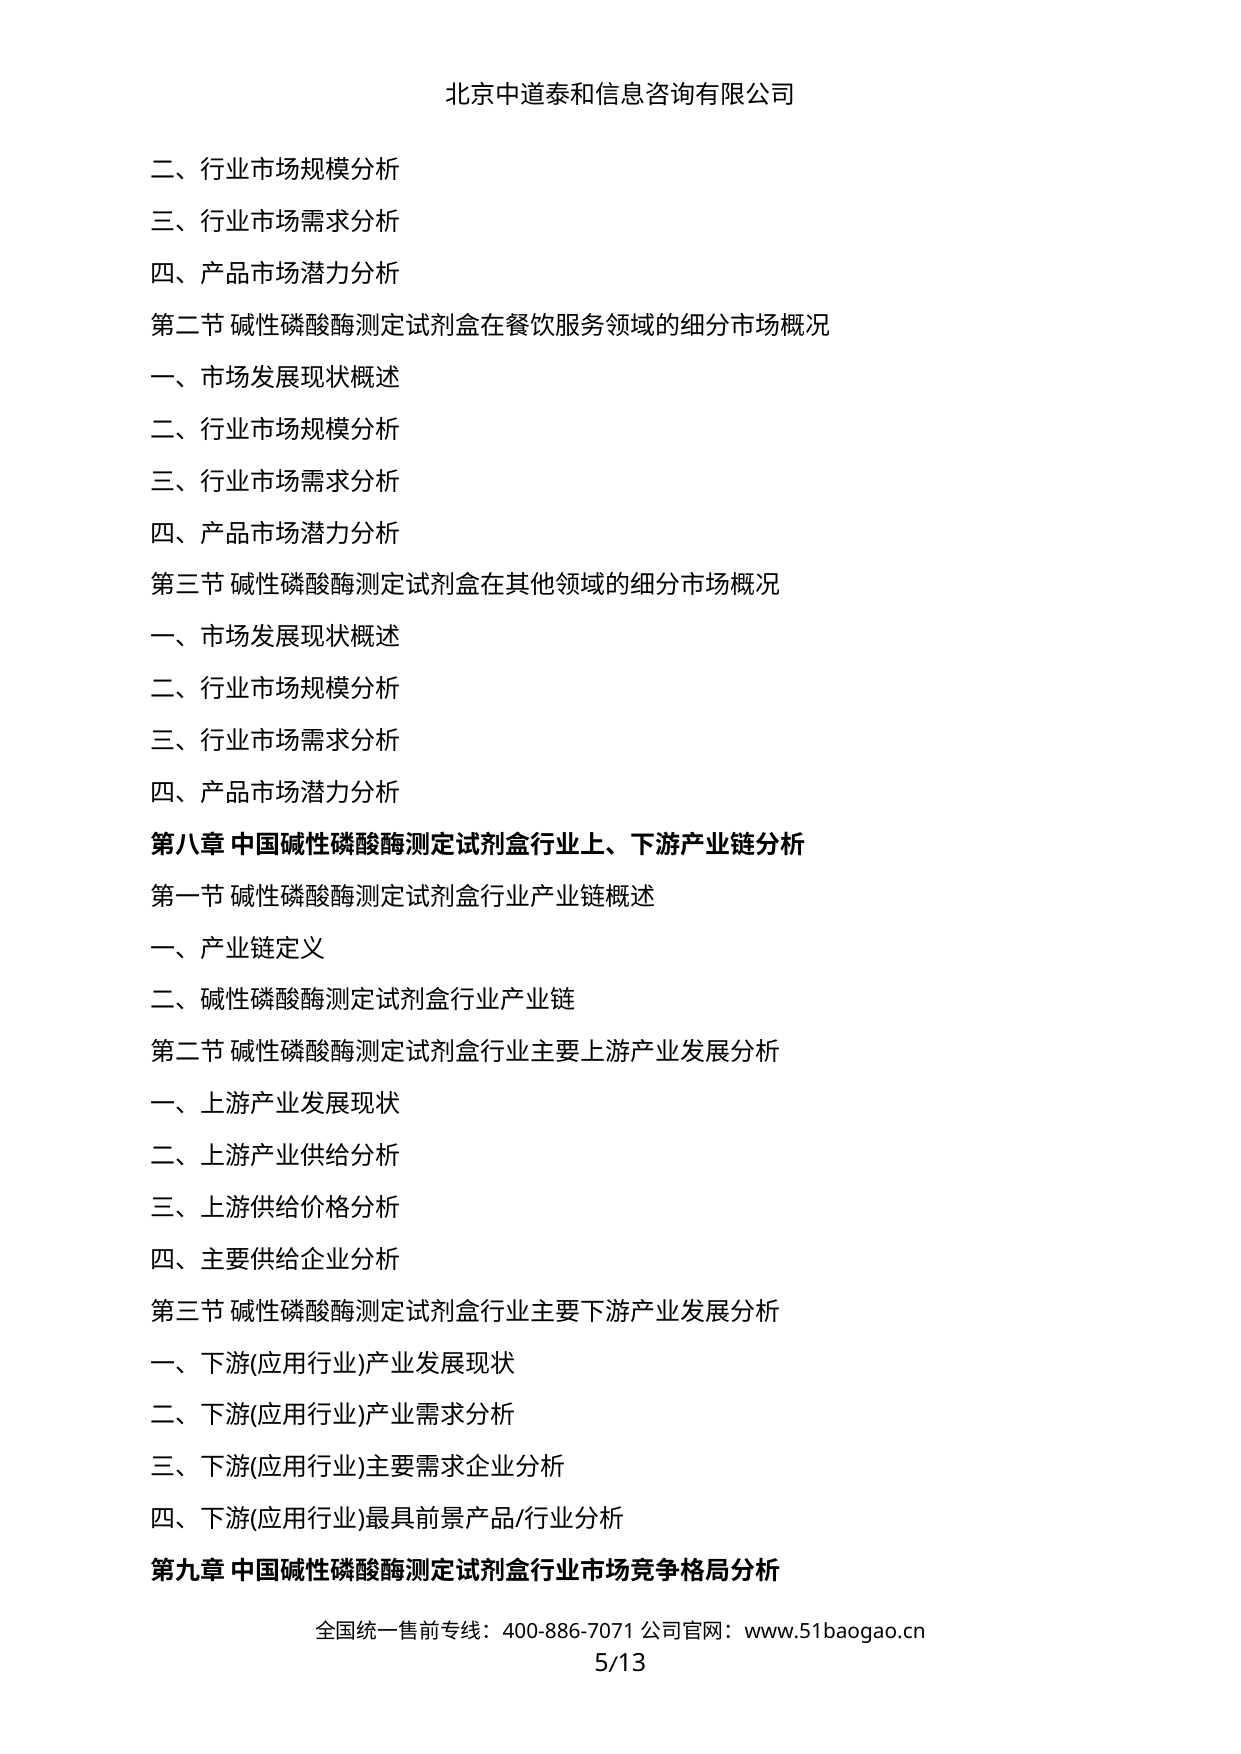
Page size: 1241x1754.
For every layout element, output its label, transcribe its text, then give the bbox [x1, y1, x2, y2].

text 三、上游供给价格分析 [150, 1187, 1090, 1224]
text 三、行业市场需求分析 [150, 461, 1090, 497]
text 第二节 碱性磷酸酶测定试剂盒在餐饮服务领域的细分市场概况 [150, 306, 1090, 342]
text 二、上游产业供给分析 [150, 1136, 1090, 1172]
text 一、上游产业发展现状 [150, 1084, 1090, 1120]
text 一、产业链定义 [150, 928, 1090, 964]
text 第三节 碱性磷酸酶测定试剂盒行业主要下游产业发展分析 [150, 1291, 1090, 1327]
text 四、产品市场潜力分析 [150, 772, 1090, 809]
text 四、下游(应用行业)最具前景产品/行业分析 [150, 1499, 1090, 1535]
text 第二节 碱性磷酸酶测定试剂盒行业主要上游产业发展分析 [150, 1032, 1090, 1068]
text 一、市场发展现状概述 [150, 617, 1090, 653]
text 三、行业市场需求分析 [150, 721, 1090, 757]
text 四、产品市场潜力分析 [150, 254, 1090, 290]
text 二、行业市场规模分析 [150, 150, 1090, 186]
text 三、行业市场需求分析 [150, 202, 1090, 238]
text 一、市场发展现状概述 [150, 357, 1090, 394]
text 第三节 碱性磷酸酶测定试剂盒在其他领域的细分市场概况 [150, 565, 1090, 601]
text 第一节 碱性磷酸酶测定试剂盒行业产业链概述 [150, 876, 1090, 912]
text 四、产品市场潜力分析 [150, 513, 1090, 549]
text 三、下游(应用行业)主要需求企业分析 [150, 1447, 1090, 1483]
text 二、行业市场规模分析 [150, 669, 1090, 705]
text 第八章 中国碱性磷酸酶测定试剂盒行业上、下游产业链分析 [150, 824, 1090, 861]
text 第九章 中国碱性磷酸酶测定试剂盒行业市场竞争格局分析 [150, 1551, 1090, 1587]
text 二、行业市场规模分析 [150, 409, 1090, 446]
text 一、下游(应用行业)产业发展现状 [150, 1343, 1090, 1379]
text 二、下游(应用行业)产业需求分析 [150, 1395, 1090, 1431]
text 四、主要供给企业分析 [150, 1239, 1090, 1276]
text 二、碱性磷酸酶测定试剂盒行业产业链 [150, 980, 1090, 1016]
